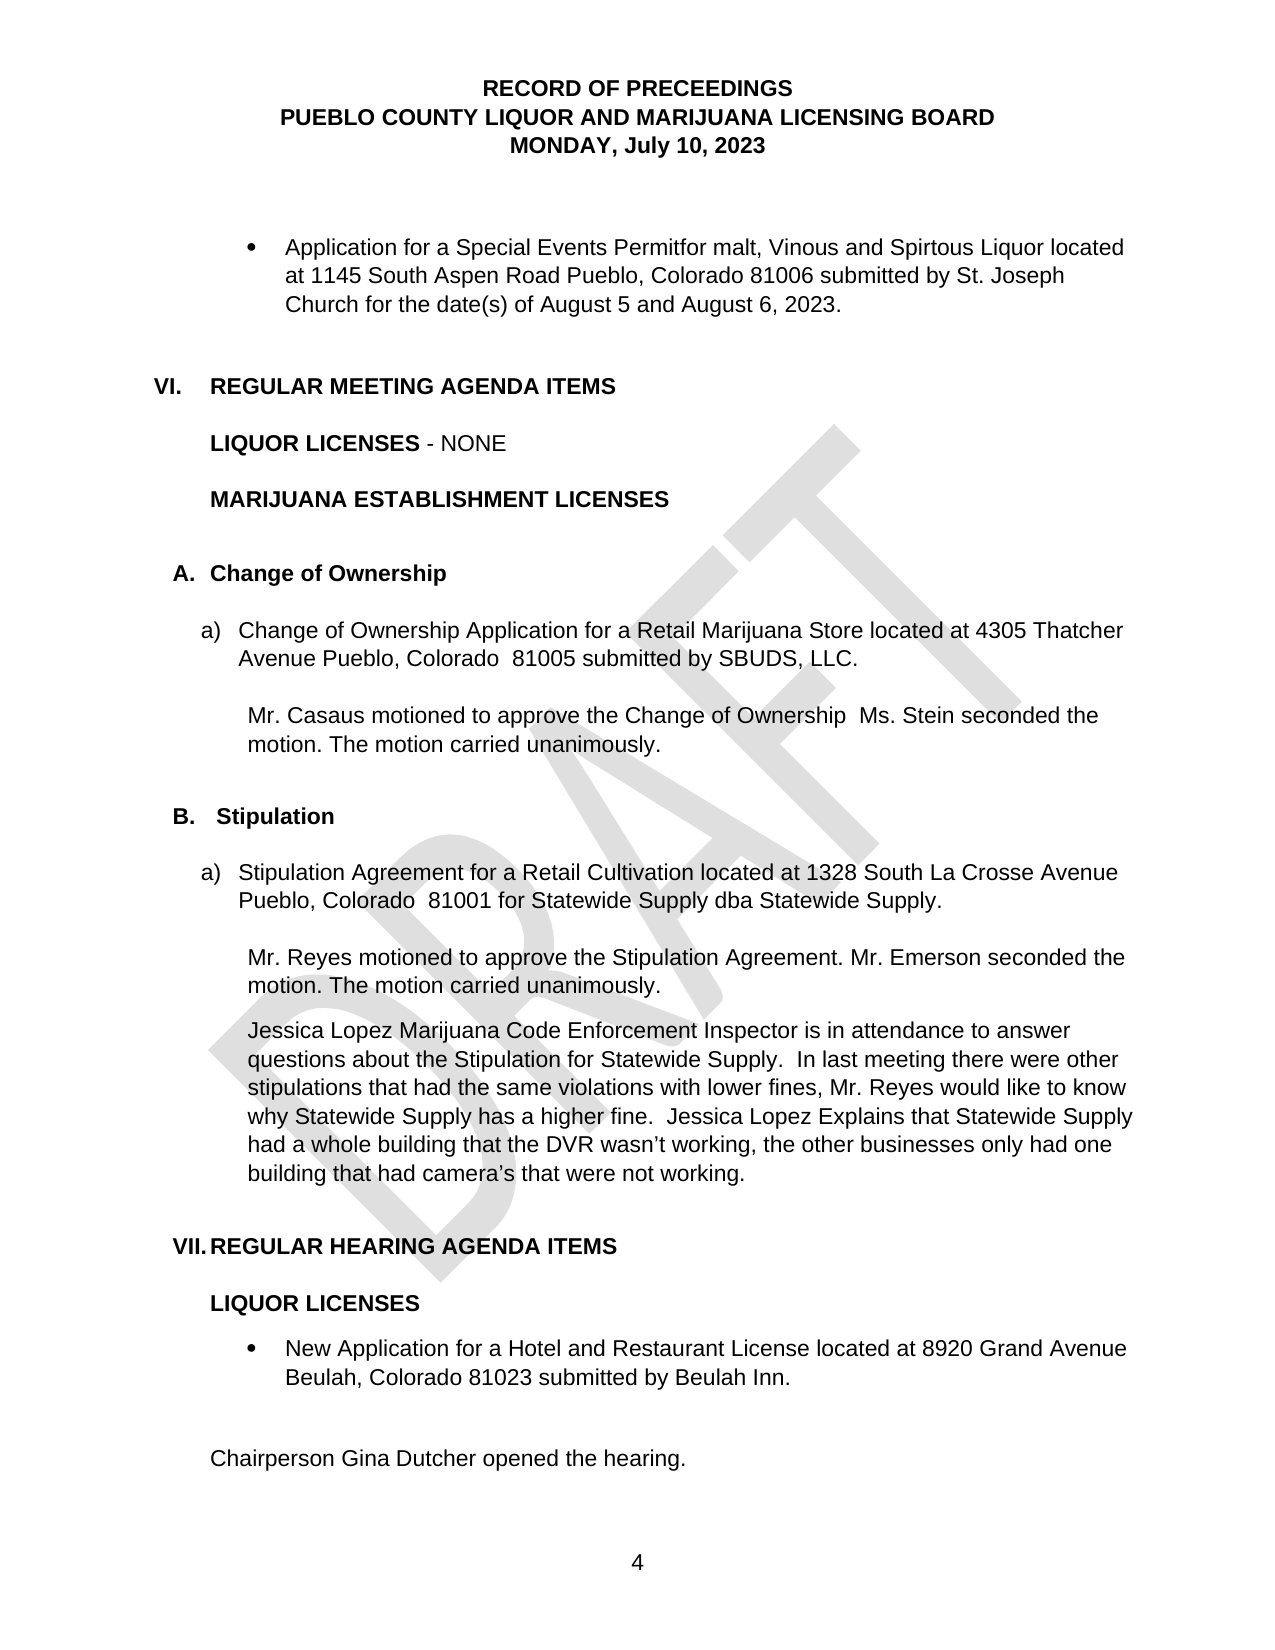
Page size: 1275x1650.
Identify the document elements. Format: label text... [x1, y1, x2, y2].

list LIQUOR LICENSES [210, 1290, 1140, 1316]
list Change of Ownership Application for a Retail Marijuana Store located at 4305 Thatcher Avenue Pueblo, Colorado 81005 submitted by SBUDS, LLC. [201, 617, 1140, 672]
list New Application for a Hotel and Restaurant License located at 8920 Grand Avenue Beulah, Colorado 81023 submitted by Beulah Inn. [247, 1335, 1140, 1390]
list Application for a Special Events Permitfor malt, Vinous and Spirtous Liquor located at 1145 South Aspen Road Pueblo, Colorado 81006 submitted by St. Joseph Church for the date(s) of August 5 and August 6, 2023. [247, 234, 1140, 317]
list Stipulation Agreement for a Retail Cultivation located at 1328 South La Crosse Avenue Pueblo, Colorado 81001 for Statewide Supply dba Statewide Supply. [201, 858, 1140, 913]
text motioned to approve the Change of Ownership seconded the motion. The motion [247, 702, 1140, 757]
list MARIJUANA ESTABLISHMENT LICENSES [210, 486, 1140, 513]
list REGULAR HEARING AGENDA ITEMS [172, 1233, 1140, 1259]
list Chairperson Gina Dutcher opened the hearing. [210, 1445, 1140, 1472]
list LIQUOR LICENSES - NONE [210, 429, 1140, 456]
list REGULAR MEETING AGENDA ITEMS [154, 373, 1140, 399]
list Change of Ownership [172, 560, 1140, 586]
text motioned to approve the Stipulation Agreement. seconded the motion. The motion [247, 944, 1140, 998]
list Stipulation [172, 803, 1140, 829]
text Jessica Lopez Marijuana Code Enforcement Inspector is in attendance to answer questions about the Stipulation for Statewide Supply. In last meeting there were other stipulations that had the same violations with lower fines, Mr. Reyes would like to know why Statewide Supply has a higher fine. Jessica Lopez Explains that Statewide Supply had a whole building that the DVR wasn’t working, the other businesses only had one building that had camera’s that were not working. [247, 1017, 1140, 1186]
